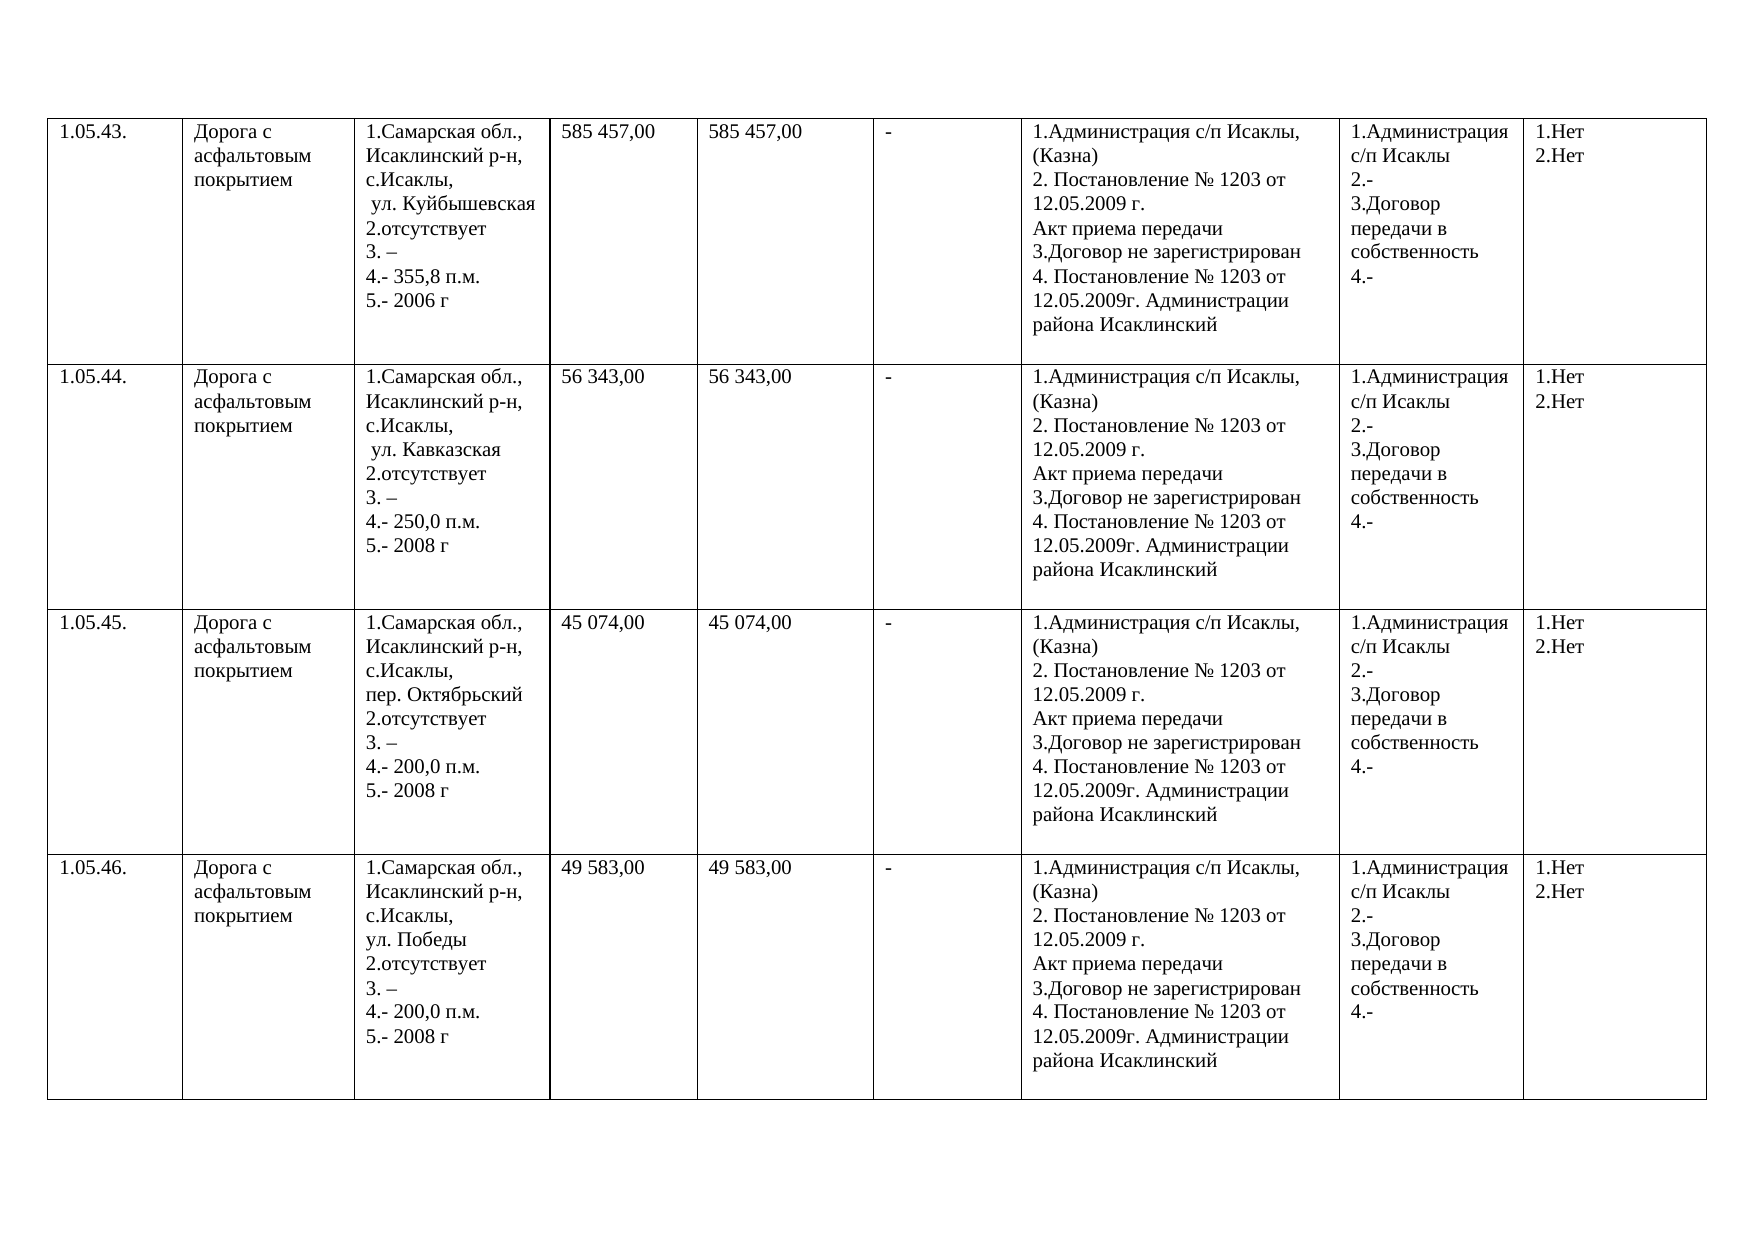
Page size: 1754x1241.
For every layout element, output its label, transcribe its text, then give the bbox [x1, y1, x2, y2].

table_cell 1.05.44. [48, 365, 182, 609]
table_cell - [874, 119, 1021, 363]
table_cell 1.Нет 2.Нет [1524, 365, 1706, 609]
table_cell 1.Самарская обл., Исаклинский р-н, с.Исаклы, ул. Кавказская 2.отсутствует 3. – 4.- 250,0 п.м. 5.- 2008 г [355, 365, 549, 609]
table_cell - [874, 855, 1021, 1099]
table_cell 1.Администрация с/п Исаклы 2.- 3.Договор передачи в собственность 4.- [1340, 365, 1523, 609]
table_cell 45 074,00 [698, 610, 873, 854]
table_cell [183, 119, 354, 363]
table_cell 585 457,00 [551, 119, 697, 363]
table_cell 1.Администрация с/п Исаклы 2.- 3.Договор передачи в собственность 4.- [1340, 610, 1523, 854]
table_cell 56 343,00 [551, 365, 697, 609]
table_cell 1.Самарская обл., Исаклинский р-н, с.Исаклы, ул. Куйбышевская 2.отсутствует 3. – 4.- 355,8 п.м. 5.- 2006 г [355, 119, 549, 363]
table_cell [1340, 855, 1523, 1099]
table_cell 45 074,00 [551, 610, 697, 854]
table_cell 1.05.43. [48, 119, 182, 363]
table_cell - [874, 610, 1021, 854]
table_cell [183, 855, 354, 1099]
table_cell 56 343,00 [698, 365, 873, 609]
table_cell 1.05.46. [48, 855, 182, 1099]
table_cell 49 583,00 [551, 855, 697, 1099]
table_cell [1022, 855, 1339, 1099]
table_cell Дорога с асфальтовым покрытием [183, 365, 354, 609]
table_cell 1.Нет 2.Нет [1524, 119, 1706, 363]
table_cell Дорога с асфальтовым покрытием [183, 610, 354, 854]
table_cell 1.Самарская обл., Исаклинский р-н, с.Исаклы, ул. Победы 2.отсутствует 3. – 4.- 200,0 п.м. 5.- 2008 г [355, 855, 549, 1099]
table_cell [1340, 119, 1523, 363]
table_cell 1.Нет 2.Нет [1524, 610, 1706, 854]
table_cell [1022, 119, 1339, 363]
table_cell 1.Нет 2.Нет [1524, 855, 1706, 1099]
table_cell 49 583,00 [698, 855, 873, 1099]
table_cell 1.Самарская обл., Исаклинский р-н, с.Исаклы, пер. Октябрьский 2.отсутствует 3. – 4.- 200,0 п.м. 5.- 2008 г [355, 610, 549, 854]
table_cell - [874, 365, 1021, 609]
table_cell 585 457,00 [698, 119, 873, 363]
table_cell 1.05.45. [48, 610, 182, 854]
